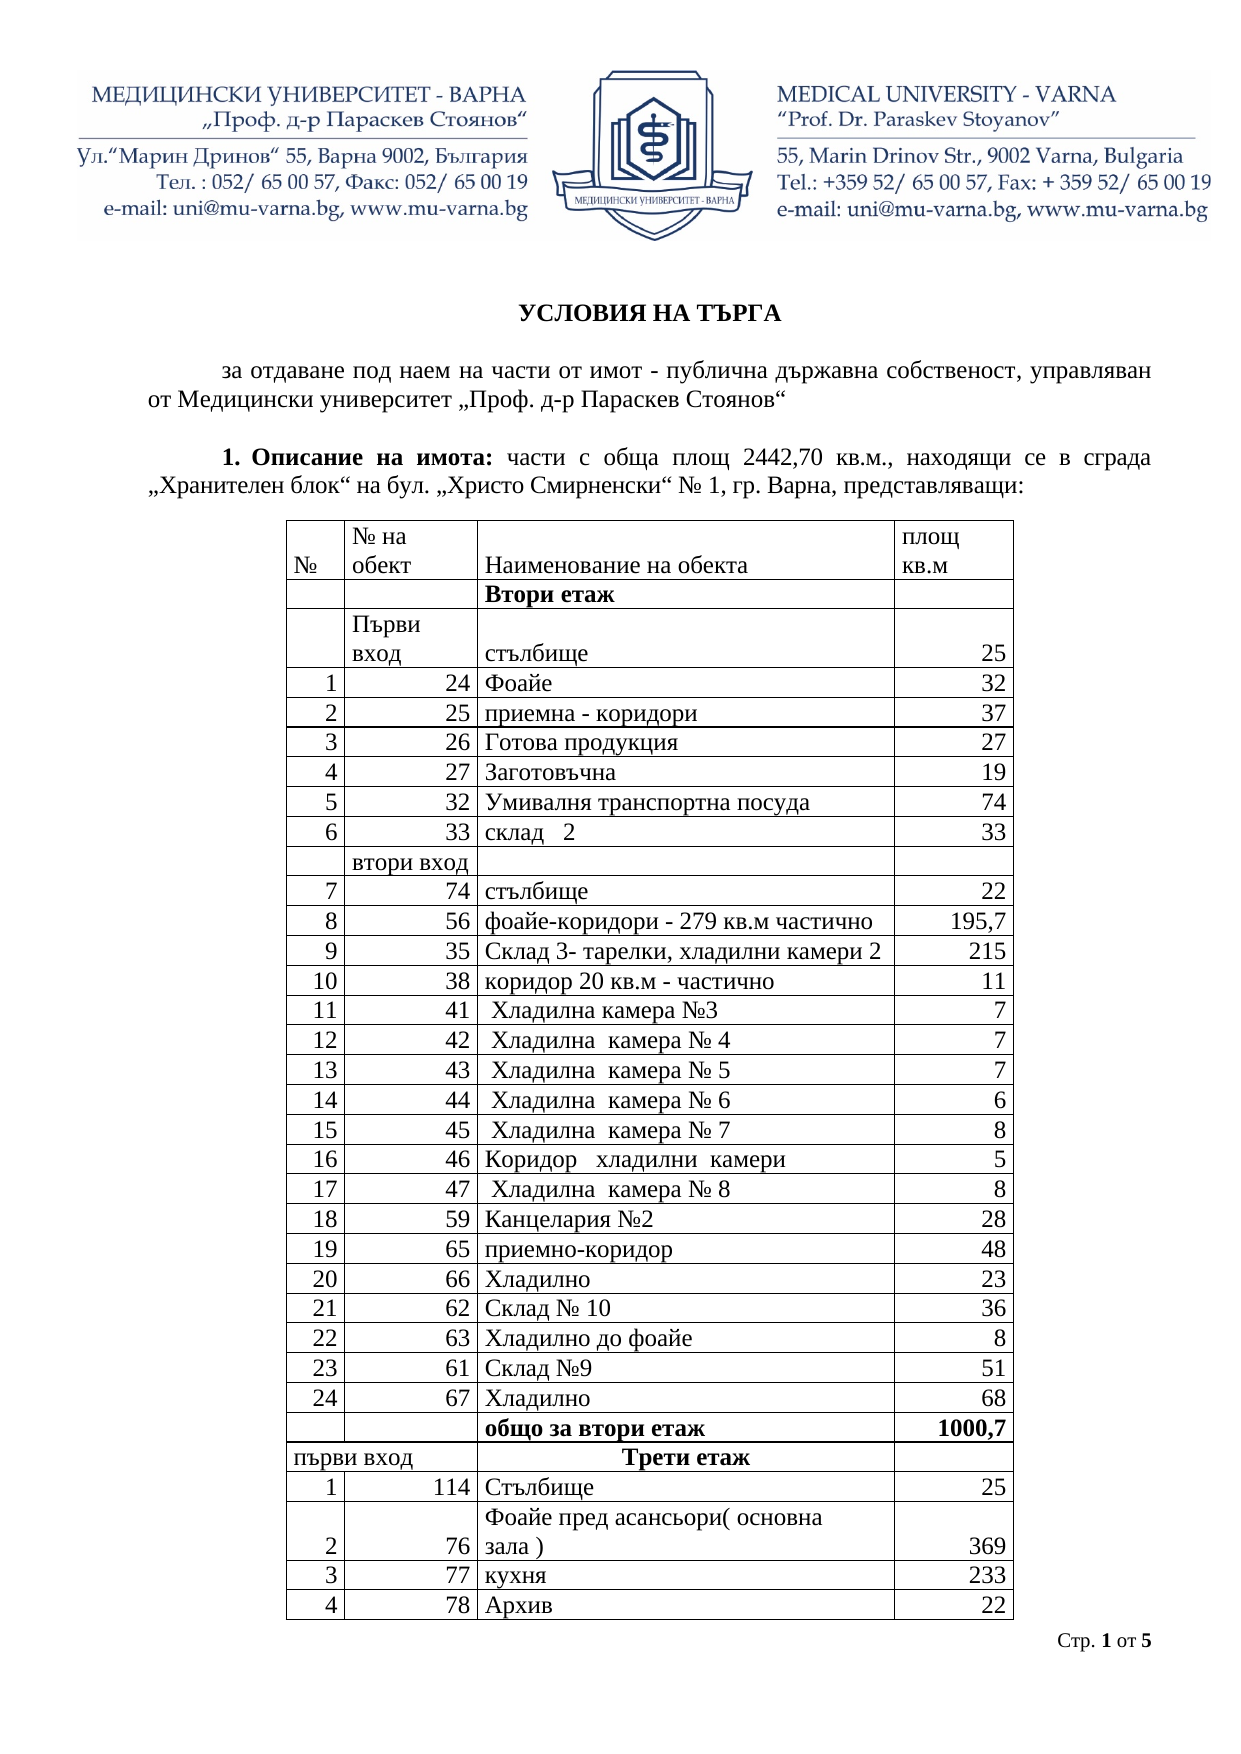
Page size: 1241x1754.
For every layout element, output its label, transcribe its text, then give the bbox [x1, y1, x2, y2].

table_cell 27 [345, 757, 477, 786]
table_cell 16 [287, 1145, 344, 1173]
table_cell Склад № 10 [478, 1294, 894, 1322]
table_cell 15 [287, 1115, 344, 1143]
table_cell Трети етаж [478, 1443, 894, 1471]
table_cell 8 [895, 1115, 1013, 1143]
table_cell 43 [345, 1055, 477, 1084]
table_cell 2 [287, 1502, 344, 1559]
table_cell 78 [345, 1590, 477, 1619]
table_cell Стълбище [478, 1472, 894, 1501]
table_cell 14 [287, 1085, 344, 1114]
table_cell 59 [345, 1204, 477, 1233]
table_cell 21 [287, 1294, 344, 1322]
table_cell 46 [345, 1145, 477, 1173]
table_cell Коридор хладилни камери [478, 1145, 894, 1173]
table_cell 65 [345, 1234, 477, 1263]
table_cell фоайе-коридори - 279 кв.м частично [478, 906, 894, 935]
table_cell 22 [287, 1323, 344, 1352]
table_cell Хладилно [478, 1264, 894, 1292]
table_cell 63 [345, 1323, 477, 1352]
table_cell Хладилна камера №3 [478, 996, 894, 1024]
table_cell Готова продукция [478, 728, 894, 756]
table_cell 20 [287, 1264, 344, 1292]
table_cell Склад №9 [478, 1353, 894, 1382]
table_cell [895, 580, 1013, 608]
table_cell [345, 1413, 477, 1441]
table_cell 3 [287, 728, 344, 756]
table_cell Хладилно [478, 1383, 894, 1412]
table_cell 5 [287, 787, 344, 816]
table_cell Втори етаж [478, 580, 894, 608]
table_cell 114 [345, 1472, 477, 1501]
table_header № на обект [345, 521, 477, 578]
table_cell Хладилно до фоайе [478, 1323, 894, 1352]
table_cell 17 [287, 1174, 344, 1203]
table_cell 24 [345, 668, 477, 697]
table_cell [895, 1443, 1013, 1471]
table_cell 6 [895, 1085, 1013, 1114]
table_cell 48 [895, 1234, 1013, 1263]
table_cell Заготовъчна [478, 757, 894, 786]
table_cell 233 [895, 1561, 1013, 1589]
table_cell склад 2 [478, 817, 894, 846]
table_cell 32 [345, 787, 477, 816]
table_cell Хладилна камера № 8 [478, 1174, 894, 1203]
table_cell 8 [287, 906, 344, 935]
table_cell 6 [287, 817, 344, 846]
text УСЛОВИЯ НА ТЪРГА [148, 298, 1152, 327]
table_cell [287, 847, 344, 875]
table_cell 3 [287, 1561, 344, 1589]
table_cell 44 [345, 1085, 477, 1114]
table_cell Хладилна камера № 4 [478, 1025, 894, 1054]
table_cell 23 [895, 1264, 1013, 1292]
table_cell Склад 3- тарелки, хладилни камери 2 [478, 936, 894, 965]
table_cell 1 [287, 668, 344, 697]
table_cell 45 [345, 1115, 477, 1143]
table_cell 32 [895, 668, 1013, 697]
table_cell 8 [895, 1323, 1013, 1352]
picture [76, 70, 1211, 241]
table_cell 37 [895, 698, 1013, 726]
table_cell Фоайе пред асансьори( основна зала ) [478, 1502, 894, 1559]
table_cell Канцелария №2 [478, 1204, 894, 1233]
table_cell Първи вход [345, 609, 477, 667]
table_cell [345, 580, 477, 608]
table_cell 1000,7 [895, 1413, 1013, 1441]
table_cell 22 [895, 1590, 1013, 1619]
table_cell 19 [895, 757, 1013, 786]
table_cell стълбище [478, 876, 894, 905]
table_cell 33 [895, 817, 1013, 846]
table_cell [287, 609, 344, 667]
table_cell [478, 847, 894, 875]
table_cell 7 [895, 1025, 1013, 1054]
table_cell 51 [895, 1353, 1013, 1382]
text за отдаване под наем на части от имот - публична държавна собственост, управляван от Медицински университет „Проф. д-р Параскев Стоянов“ [148, 355, 1152, 413]
table_cell 4 [287, 757, 344, 786]
table_cell 36 [895, 1294, 1013, 1322]
table_cell 195,7 [895, 906, 1013, 935]
table_cell 77 [345, 1561, 477, 1589]
table_header площ кв.м [895, 521, 1013, 578]
table_cell 13 [287, 1055, 344, 1084]
table_cell 42 [345, 1025, 477, 1054]
table_cell [287, 580, 344, 608]
table_cell първи вход [287, 1443, 477, 1471]
table_cell 7 [895, 996, 1013, 1024]
table_cell Хладилна камера № 6 [478, 1085, 894, 1114]
table_cell 9 [287, 936, 344, 965]
table_cell стълбище [478, 609, 894, 667]
table_cell 27 [895, 728, 1013, 756]
table_cell 7 [287, 876, 344, 905]
table_cell 41 [345, 996, 477, 1024]
table_cell Хладилна камера № 5 [478, 1055, 894, 1084]
table_cell 56 [345, 906, 477, 935]
table_cell 38 [345, 966, 477, 994]
table_cell 12 [287, 1025, 344, 1054]
table_cell Фоайе [478, 668, 894, 697]
table_cell Хладилна камера № 7 [478, 1115, 894, 1143]
table_cell [895, 847, 1013, 875]
table_cell приемна - коридори [478, 698, 894, 726]
table_cell 23 [287, 1353, 344, 1382]
table_cell 18 [287, 1204, 344, 1233]
table_cell 67 [345, 1383, 477, 1412]
table_cell 26 [345, 728, 477, 756]
table_cell 35 [345, 936, 477, 965]
table_cell 5 [895, 1145, 1013, 1173]
table_cell 74 [345, 876, 477, 905]
table_cell 4 [287, 1590, 344, 1619]
table_cell [287, 1413, 344, 1441]
table_cell 24 [287, 1383, 344, 1412]
table_cell 7 [895, 1055, 1013, 1084]
table_cell кухня [478, 1561, 894, 1589]
table_cell 1 [287, 1472, 344, 1501]
table_cell 19 [287, 1234, 344, 1263]
table_cell Умивалня транспортна посуда [478, 787, 894, 816]
table_cell 25 [895, 609, 1013, 667]
table_cell 8 [895, 1174, 1013, 1203]
table_cell 66 [345, 1264, 477, 1292]
table_cell 47 [345, 1174, 477, 1203]
table_cell втори вход [345, 847, 477, 875]
table_cell 11 [287, 996, 344, 1024]
table_cell 74 [895, 787, 1013, 816]
table_cell 22 [895, 876, 1013, 905]
table_cell 68 [895, 1383, 1013, 1412]
table_cell 25 [895, 1472, 1013, 1501]
table_cell 25 [345, 698, 477, 726]
table_cell приемно-коридор [478, 1234, 894, 1263]
table_cell общо за втори етаж [478, 1413, 894, 1441]
table_cell 33 [345, 817, 477, 846]
table_cell 215 [895, 936, 1013, 965]
table_header Наименование на обекта [478, 521, 894, 578]
table_cell 2 [287, 698, 344, 726]
table_cell 11 [895, 966, 1013, 994]
table_cell 76 [345, 1502, 477, 1559]
table_header № [287, 521, 344, 578]
table_cell 62 [345, 1294, 477, 1322]
list Описание на имота: части с обща площ 2442,70 кв.м., находящи се в сграда „Хранителен блок“ на бул. „Христо Смирненски“ № 1, гр. Варна, представляващи: [148, 442, 1152, 499]
table_cell коридор 20 кв.м - частично [478, 966, 894, 994]
table_cell 369 [895, 1502, 1013, 1559]
table_cell 28 [895, 1204, 1013, 1233]
table_cell 10 [287, 966, 344, 994]
table_cell 61 [345, 1353, 477, 1382]
table_cell Архив [478, 1590, 894, 1619]
